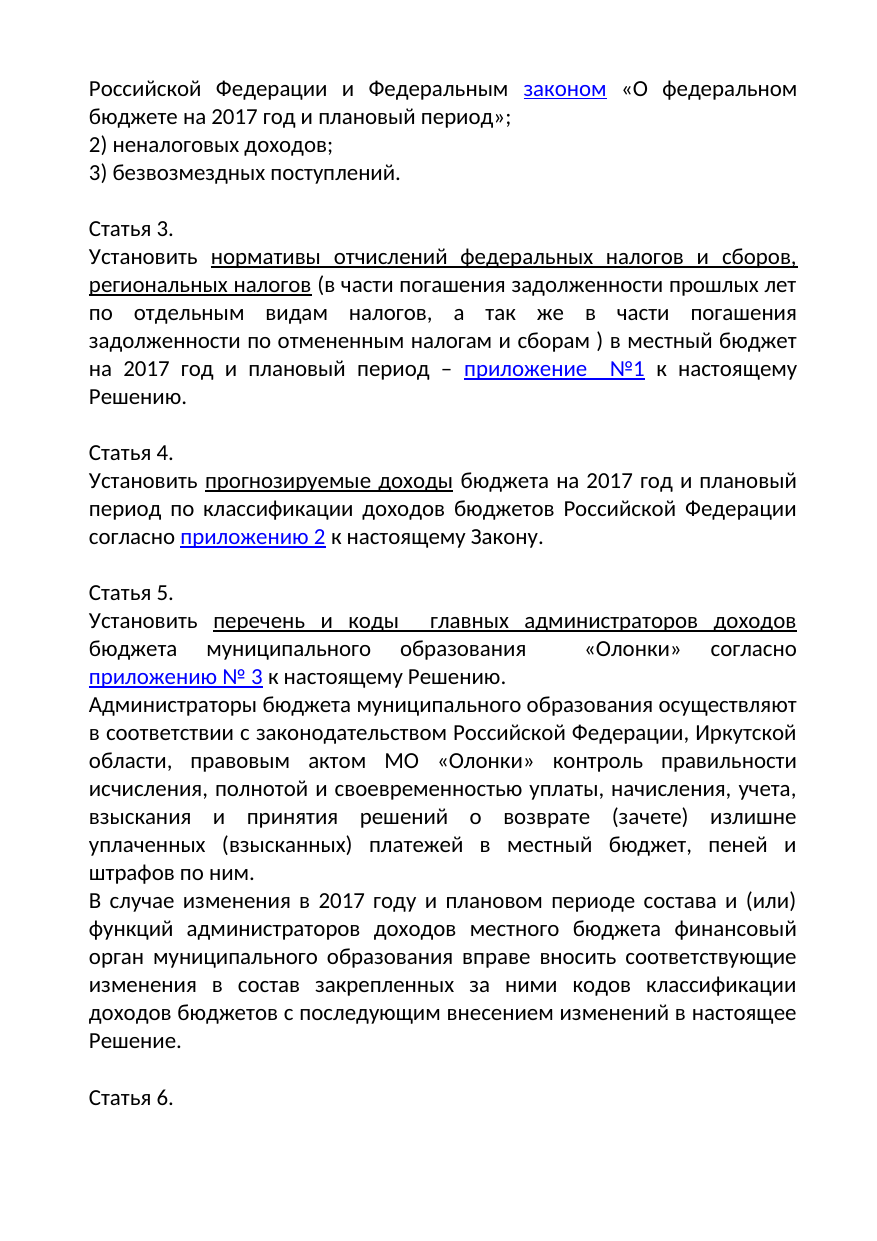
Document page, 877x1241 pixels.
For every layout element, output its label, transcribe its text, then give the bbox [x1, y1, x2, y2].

text В случае изменения в 2017 году и плановом периоде состава и (или) функций администраторов доходов местного бюджета финансовый орган муниципального образования вправе вносить соответствующие изменения в состав закрепленных за ними кодов классификации доходов бюджетов с последующим внесением изменений в настоящее Решение. [89, 886, 797, 1054]
text Статья 4. [89, 438, 797, 466]
text Администраторы бюджета муниципального образования осуществляют в соответствии с законодательством Российской Федерации, Иркутской области, правовым актом МО «Олонки» контроль правильности исчисления, полнотой и своевременностью уплаты, начисления, учета, взыскания и принятия решений о возврате (зачете) излишне уплаченных (взысканных) платежей в местный бюджет, пеней и штрафов по ним. [89, 690, 797, 886]
text Статья 3. [89, 214, 797, 242]
text Статья 5. [89, 578, 797, 606]
text Установить прогнозируемые доходы бюджета на 2017 год и плановый период по классификации доходов бюджетов Российской Федерации согласно приложению 2 к настоящему Закону. [89, 466, 797, 550]
text 2) неналоговых доходов; [89, 130, 797, 158]
text Статья 6. [89, 1083, 797, 1111]
text Установить перечень и коды главных администраторов доходов бюджета муниципального образования «Олонки» согласно приложению № 3 к настоящему Решению. [89, 606, 797, 690]
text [89, 74, 797, 130]
text 3) безвозмездных поступлений. [89, 158, 797, 186]
text Установить нормативы отчислений федеральных налогов и сборов, региональных налогов (в части погашения задолженности прошлых лет по отдельным видам налогов, а так же в части погашения задолженности по отмененным налогам и сборам ) в местный бюджет на 2017 год и плановый период – приложение №1 к настоящему Решению. [89, 242, 797, 410]
